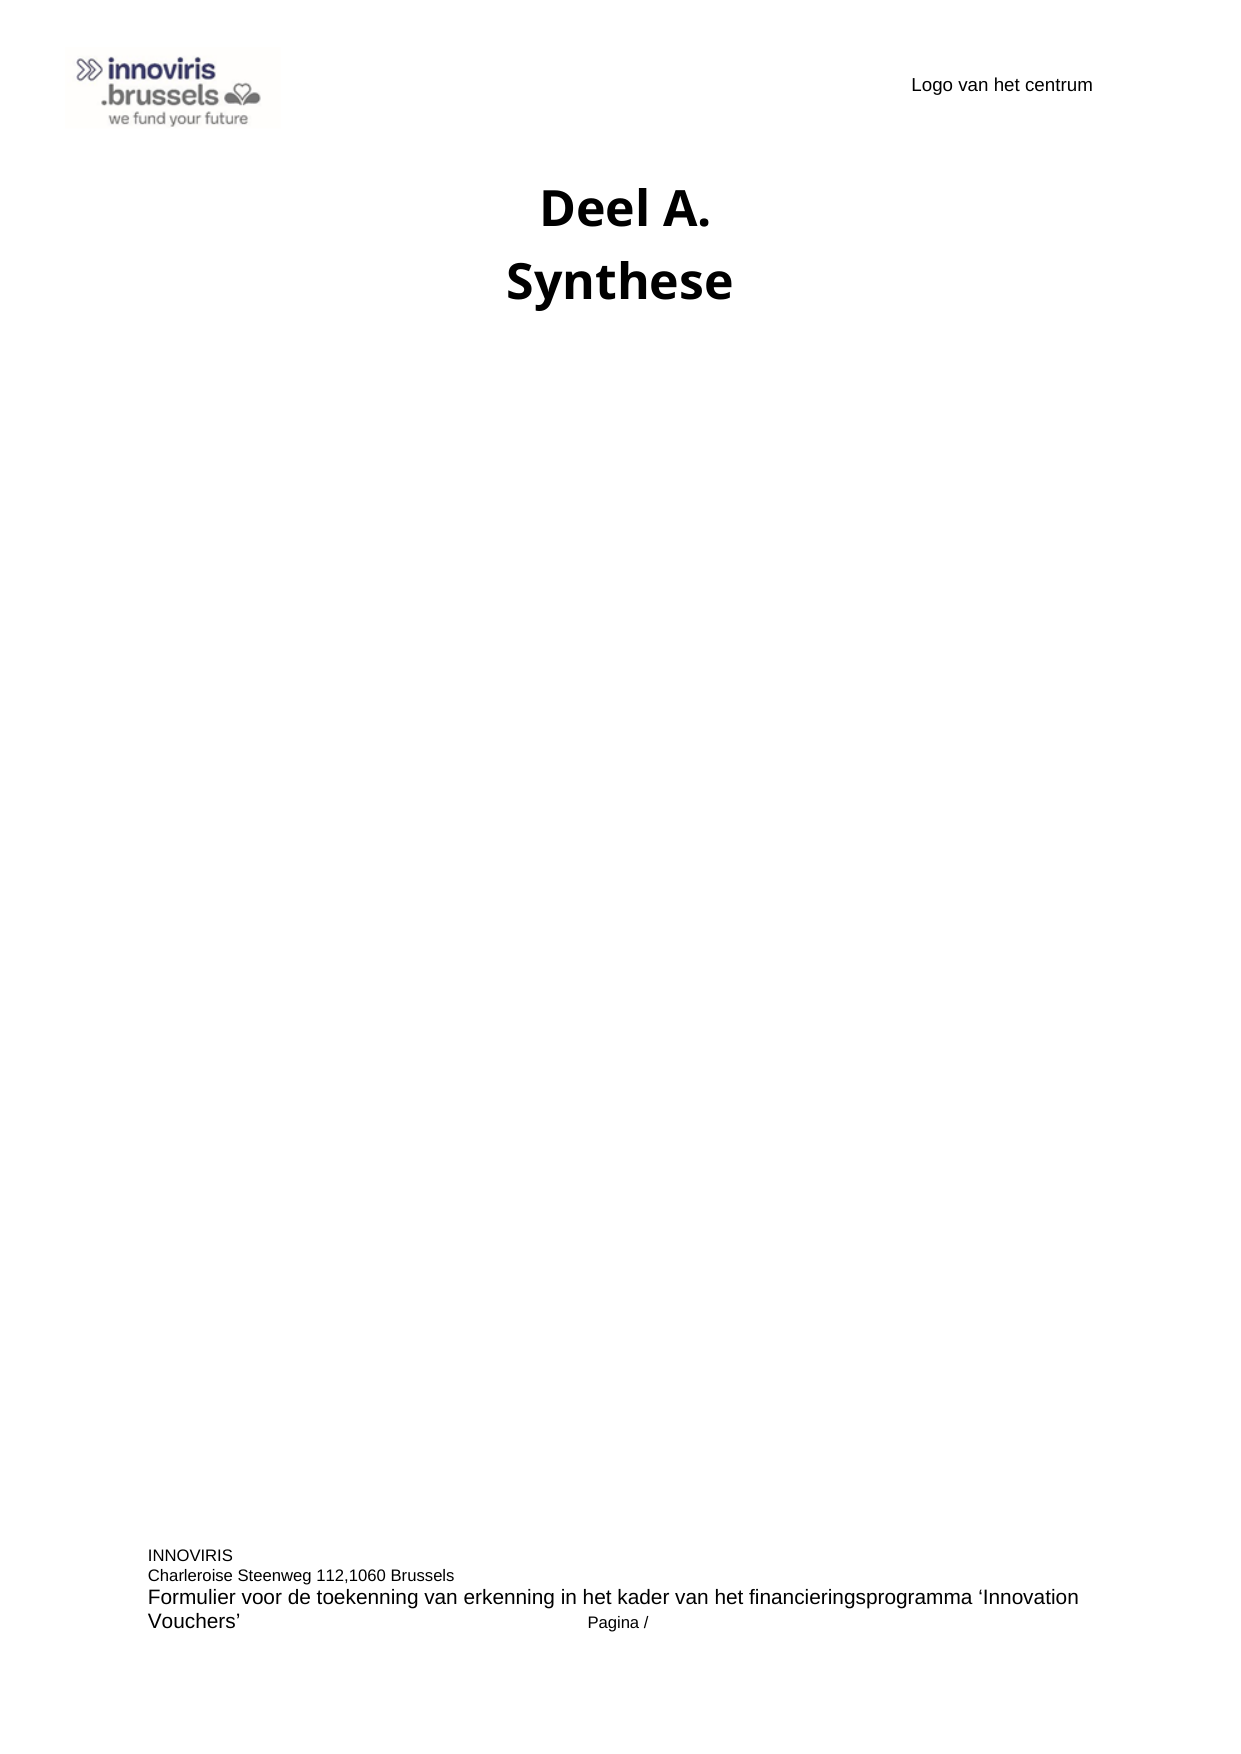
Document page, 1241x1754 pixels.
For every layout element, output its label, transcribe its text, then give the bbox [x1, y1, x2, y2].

subtitle Synthese [148, 173, 1092, 314]
picture [65, 47, 282, 147]
